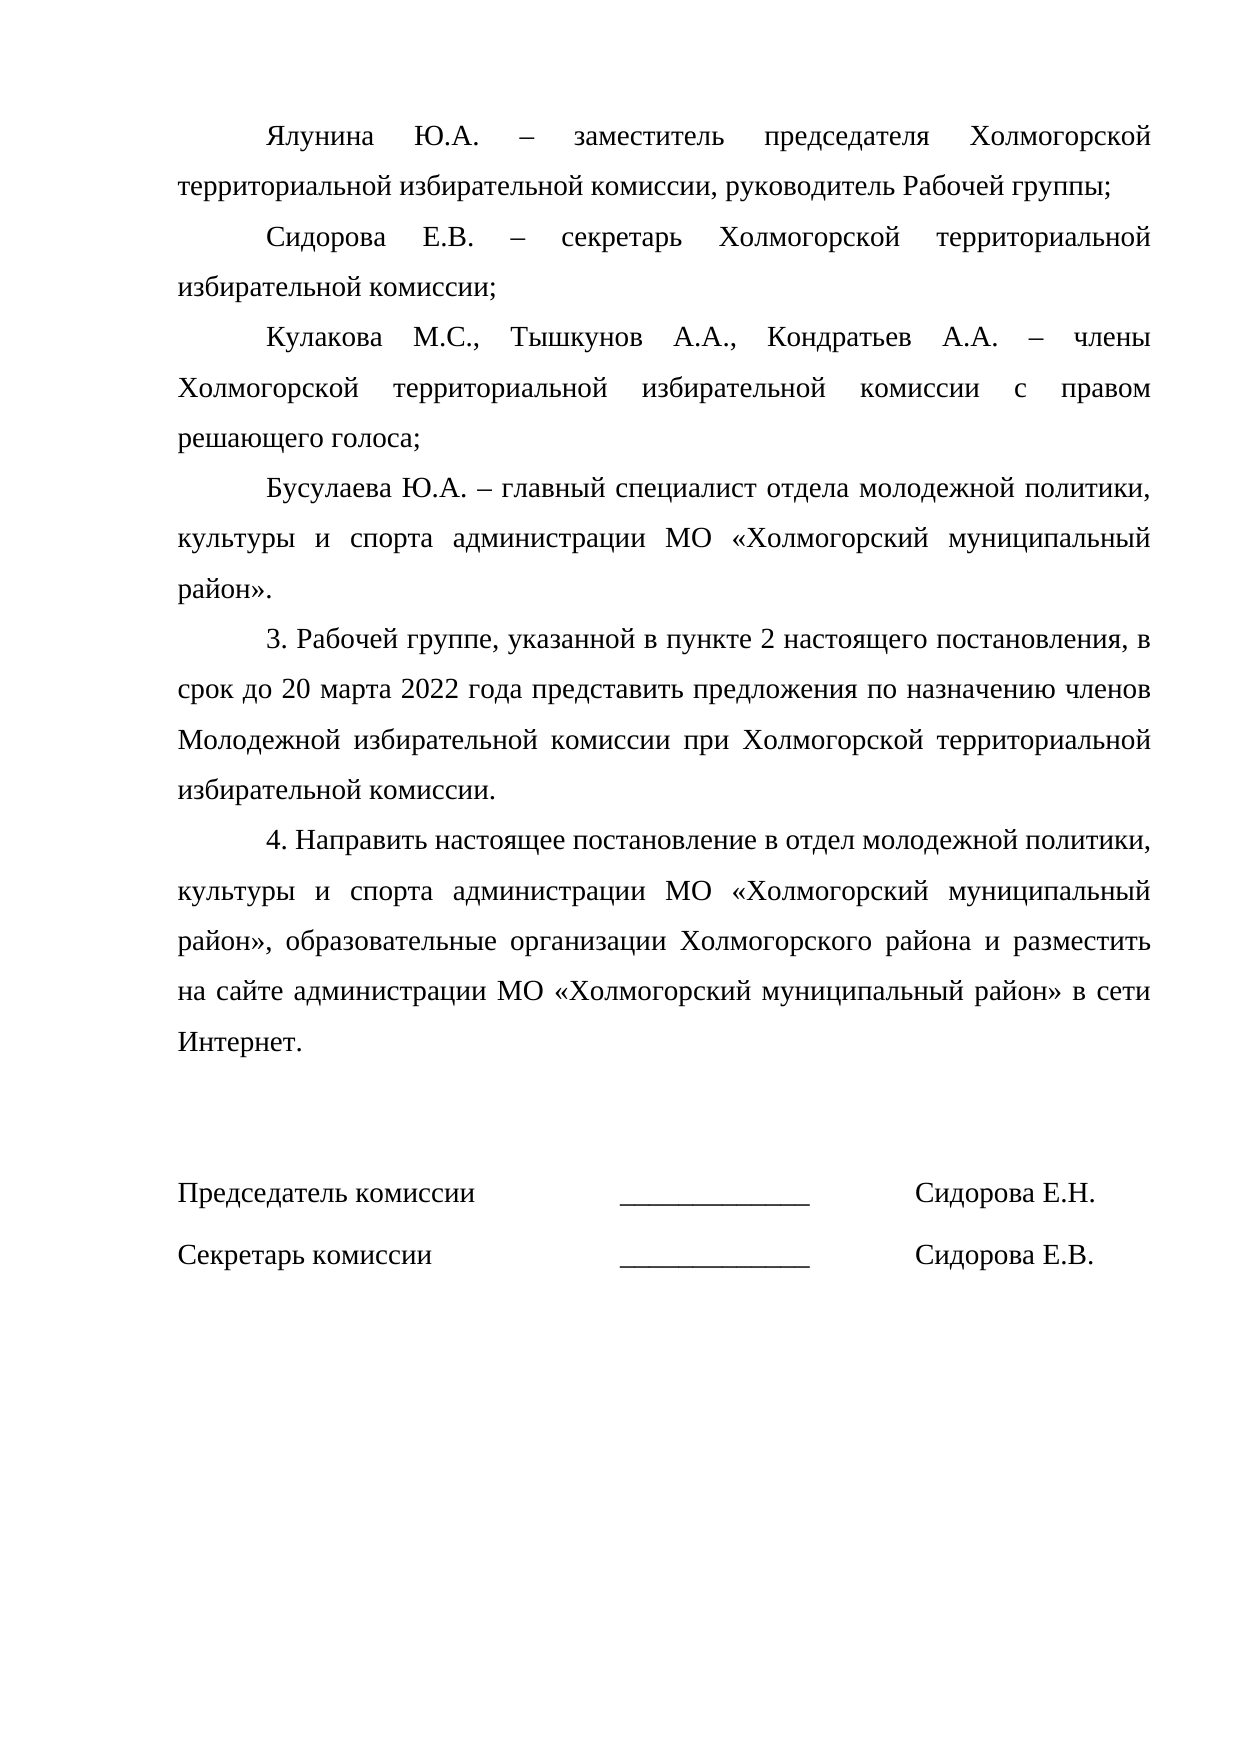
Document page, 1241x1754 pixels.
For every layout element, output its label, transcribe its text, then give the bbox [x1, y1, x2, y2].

text 4. Направить настоящее постановление в отдел молодежной политики, культуры и спорта администрации МО «Холмогорский муниципальный район», образовательные организации Холмогорского района и разместить на сайте администрации МО «Холмогорский муниципальный район» в сети Интернет. [177, 822, 1152, 1057]
text Бусулаева Ю.А. – главный специалист отдела молодежной политики, культуры и спорта администрации МО «Холмогорский муниципальный район». [177, 470, 1152, 604]
text Председатель комиссии _____________ Сидорова Е.Н. [177, 1175, 1152, 1208]
text Сидорова Е.В. – секретарь Холмогорской территориальной избирательной комиссии; [177, 219, 1152, 303]
text Ялунина Ю.А. – заместитель председателя Холмогорской территориальной избирательной комиссии, руководитель Рабочей группы; [177, 118, 1152, 202]
text 3. Рабочей группе, указанной в пункте 2 настоящего постановления, в срок до 20 марта 2022 года представить предложения по назначению членов Молодежной избирательной комиссии при Холмогорской территориальной избирательной комиссии. [177, 621, 1152, 806]
text Секретарь комиссии _____________ Сидорова Е.В. [177, 1237, 1152, 1271]
text Кулакова М.С., Тышкунов А.А., Кондратьев А.А. – члены Холмогорской территориальной избирательной комиссии с правом решающего голоса; [177, 319, 1152, 453]
